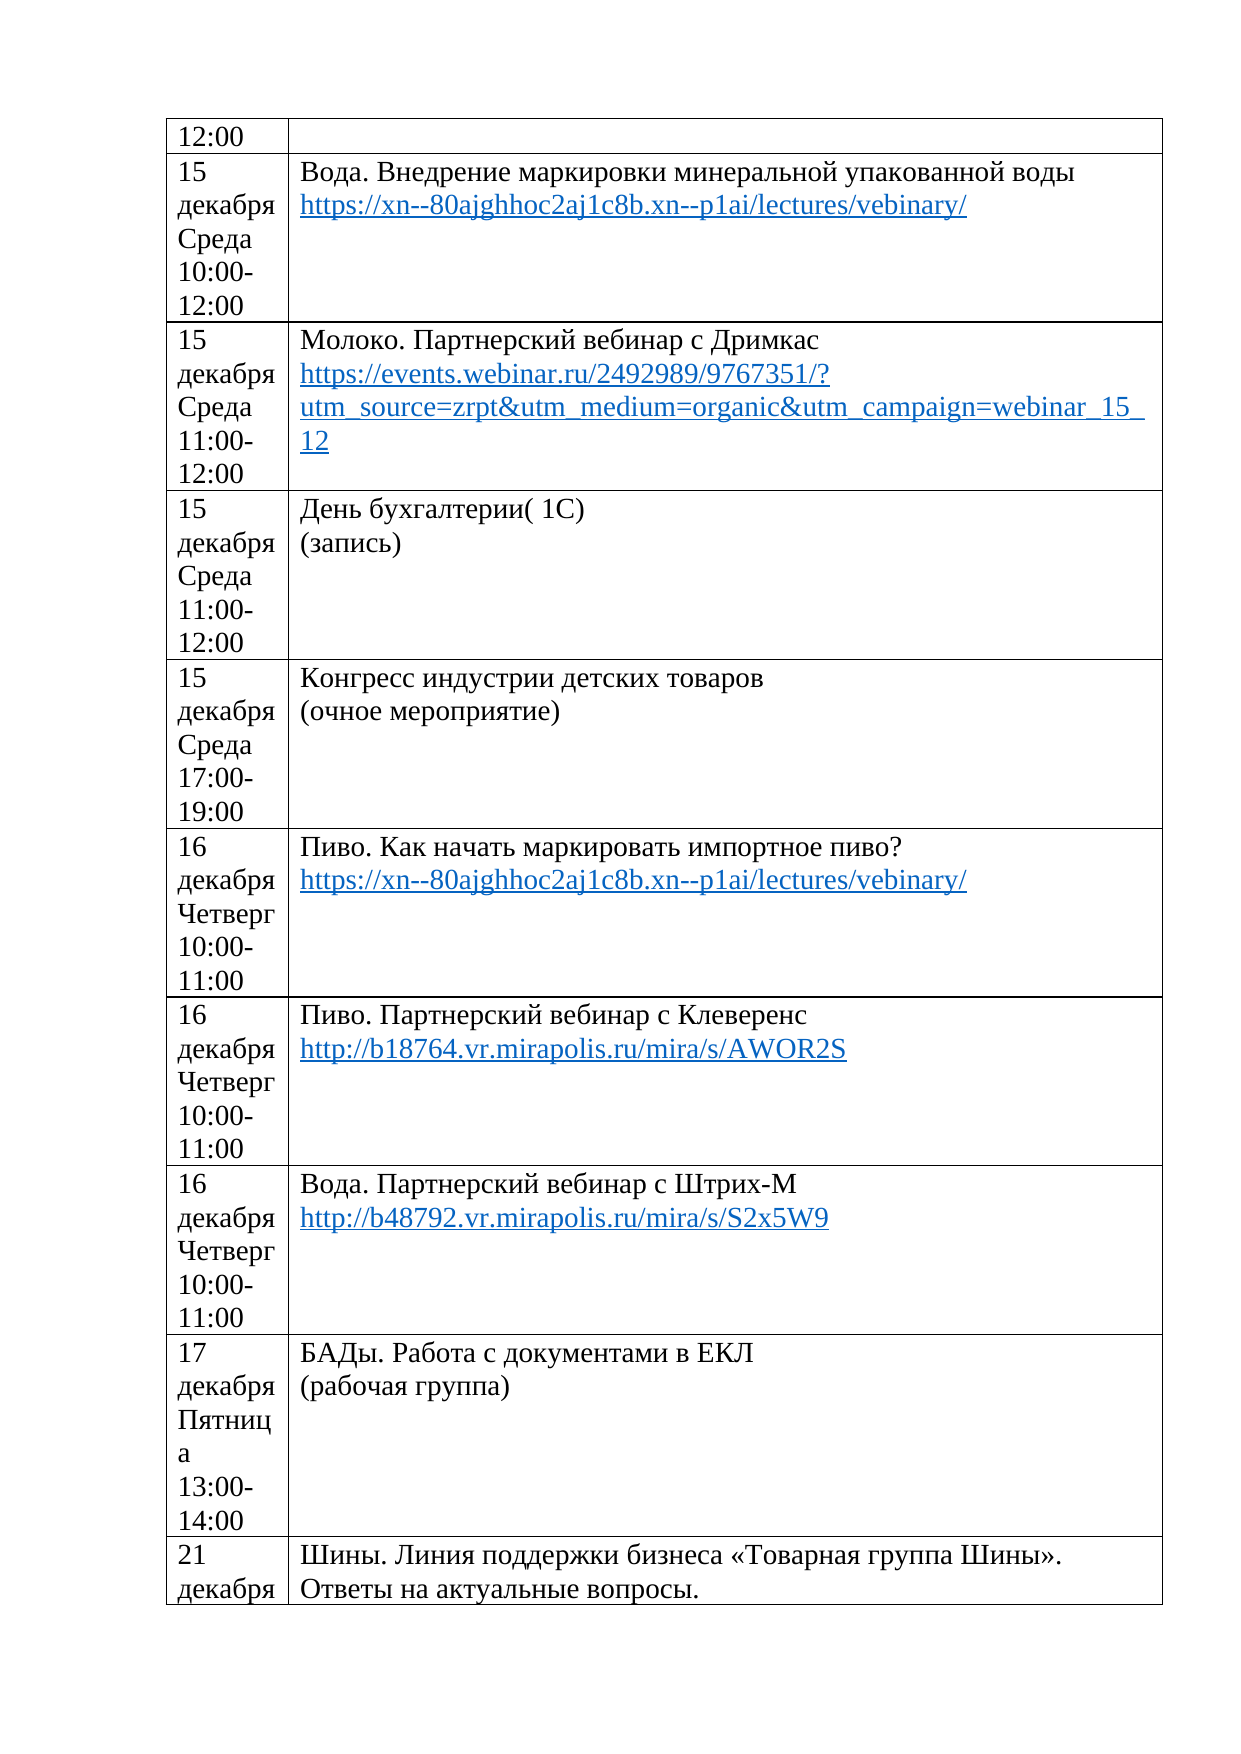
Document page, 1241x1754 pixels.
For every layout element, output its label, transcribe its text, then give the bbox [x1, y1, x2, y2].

table_cell Молоко. Партнерский вебинар с Дримкас https://events.webinar.ru/2492989/9767351/?utm_source=zrpt&utm_medium=organic&utm_campaign=webinar_15_12 [289, 323, 1162, 490]
table_cell Пиво. Партнерский вебинар с Клеверенс http://b18764.vr.mirapolis.ru/mira/s/AWOR2S [289, 998, 1162, 1165]
table_cell 15 декабря Среда 11:00-12:00 [167, 323, 288, 490]
table_cell 15 декабря Среда 11:00-12:00 [167, 491, 288, 659]
table_cell 16 декабря Четверг 10:00-11:00 [167, 998, 288, 1165]
table_cell Пиво. Как начать маркировать импортное пиво? https://xn--80ajghhoc2aj1c8b.xn--p1ai/lectures/vebinary/ [289, 829, 1162, 996]
table_cell 15 декабря Среда 17:00-19:00 [167, 660, 288, 828]
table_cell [167, 1537, 288, 1604]
table_cell 16 декабря Четверг 10:00-11:00 [167, 1166, 288, 1334]
table_cell 17 декабря Пятница 13:00-14:00 [167, 1335, 288, 1536]
table_cell Конгресс индустрии детских товаров (очное мероприятие) [289, 660, 1162, 828]
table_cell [167, 119, 288, 153]
table_cell 16 декабря Четверг 10:00-11:00 [167, 829, 288, 996]
table_cell Вода. Партнерский вебинар с Штрих-М http://b48792.vr.mirapolis.ru/mira/s/S2x5W9 [289, 1166, 1162, 1334]
table_cell БАДы. Работа с документами в ЕКЛ (рабочая группа) [289, 1335, 1162, 1536]
table_cell Вода. Внедрение маркировки минеральной упакованной воды https://xn--80ajghhoc2aj1c8b.xn--p1ai/lectures/vebinary/ [289, 154, 1162, 321]
table_cell 15 декабря Среда 10:00-12:00 [167, 154, 288, 321]
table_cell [289, 119, 1162, 153]
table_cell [289, 1537, 1162, 1604]
table_cell День бухгалтерии( 1C) (запись) [289, 491, 1162, 659]
